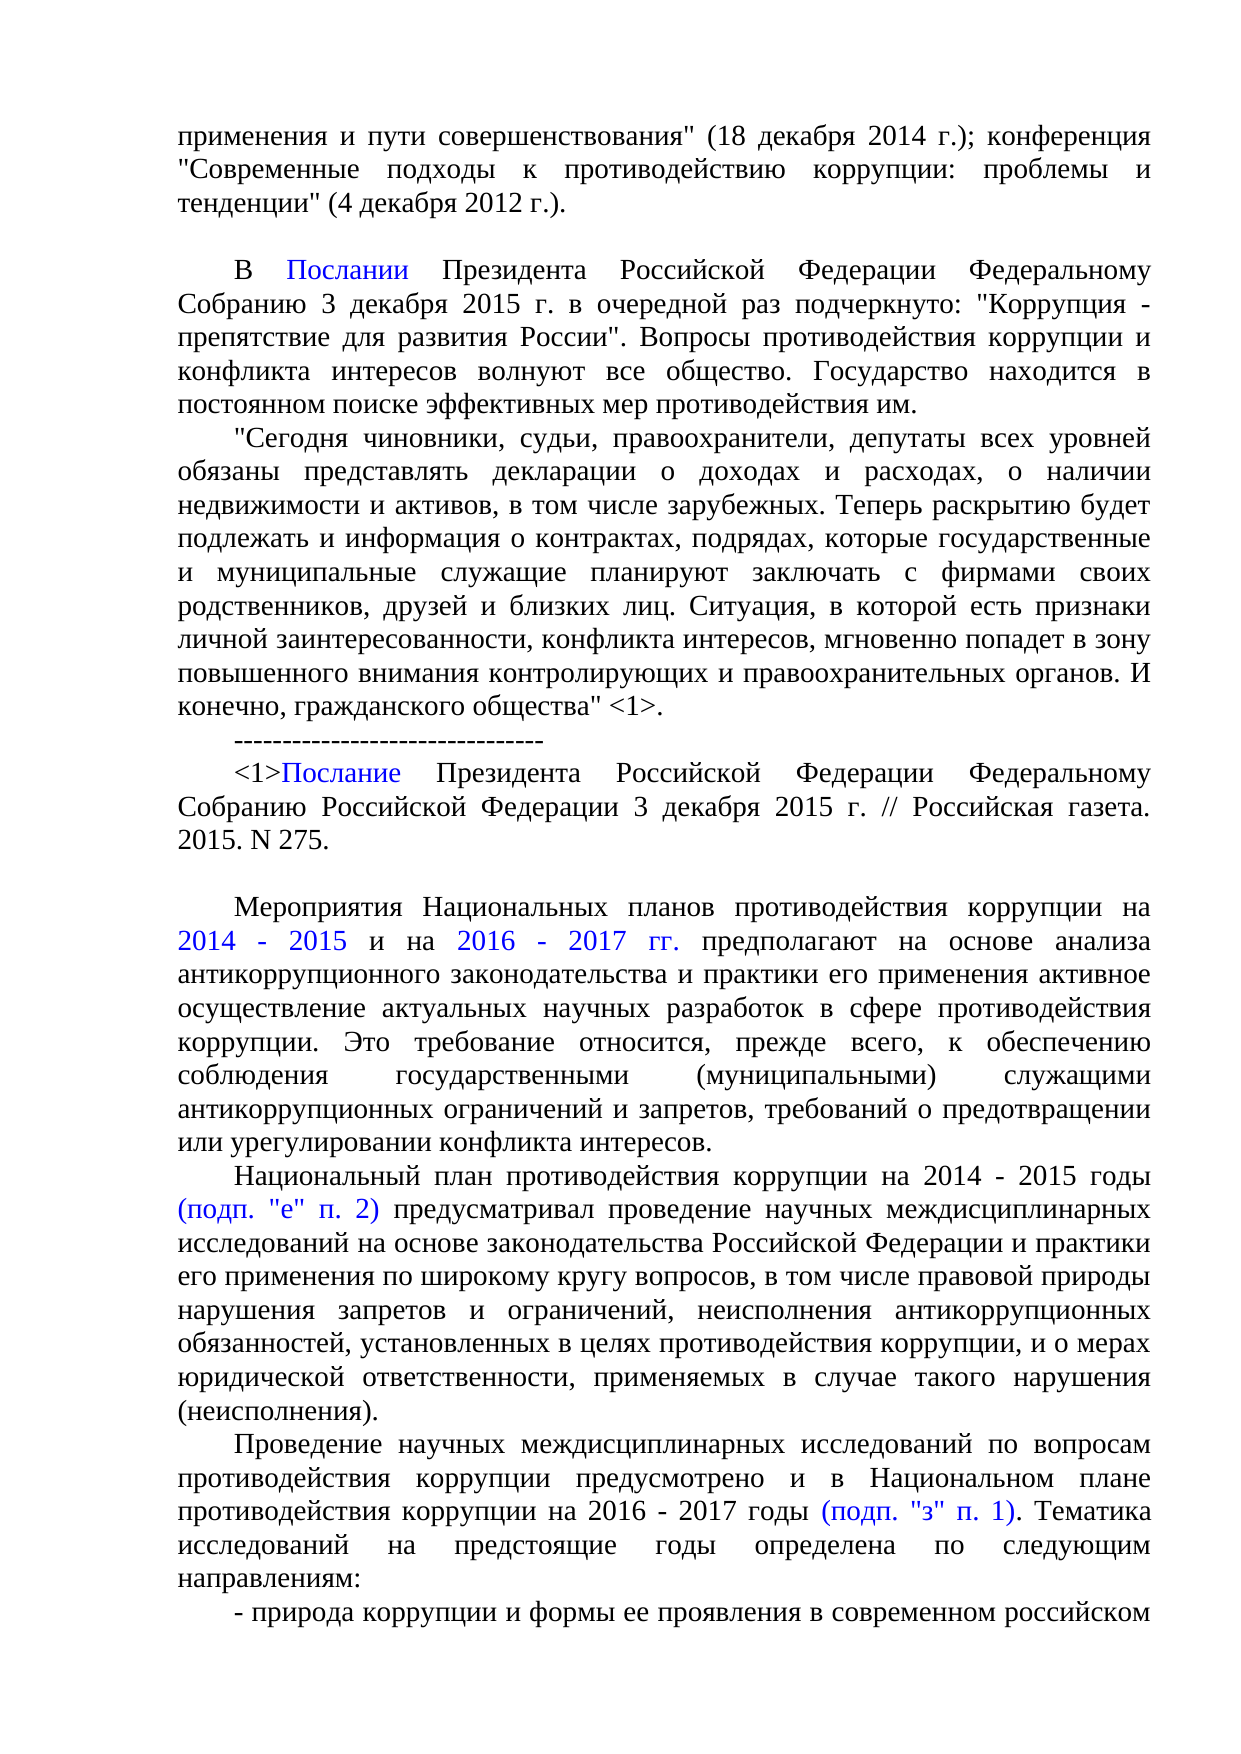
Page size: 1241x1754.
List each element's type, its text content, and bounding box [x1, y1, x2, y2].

text -------------------------------- [177, 722, 1152, 755]
text Проведение научных междисциплинарных исследований по вопросам противодействия коррупции предусмотрено и в Национальном плане противодействия коррупции на 2016 - 2017 годы (подп. "з" п. 1). Тематика исследований на предстоящие годы определена по следующим направлениям: [177, 1426, 1152, 1594]
text <1>Послание Президента Российской Федерации Федеральному Собранию Российской Федерации 3 декабря 2015 г. // Российская газета. 2015. N 275. [177, 755, 1152, 856]
text Национальный план противодействия коррупции на 2014 - 2015 годы (подп. "е" п. 2) предусматривал проведение научных междисциплинарных исследований на основе законодательства Российской Федерации и практики его применения по широкому кругу вопросов, в том числе правовой природы нарушения запретов и ограничений, неисполнения антикоррупционных обязанностей, установленных в целях противодействия коррупции, и о мерах юридической ответственности, применяемых в случае такого нарушения (неисполнения). [177, 1158, 1152, 1426]
text В Послании Президента Российской Федерации Федеральному Собранию 3 декабря 2015 г. в очередной раз подчеркнуто: "Коррупция - препятствие для развития России". Вопросы противодействия коррупции и конфликта интересов волнуют все общество. Государство находится в постоянном поиске эффективных мер противодействия им. [177, 252, 1152, 420]
text Мероприятия Национальных планов противодействия коррупции на 2014 - 2015 и на 2016 - 2017 гг. предполагают на основе анализа антикоррупционного законодательства и практики его применения активное осуществление актуальных научных разработок в сфере противодействия коррупции. Это требование относится, прежде всего, к обеспечению соблюдения государственными (муниципальными) служащими антикоррупционных ограничений и запретов, требований о предотвращении или урегулировании конфликта интересов. [177, 889, 1152, 1158]
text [177, 1594, 1152, 1627]
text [177, 118, 1152, 219]
text "Сегодня чиновники, судьи, правоохранители, депутаты всех уровней обязаны представлять декларации о доходах и расходах, о наличии недвижимости и активов, в том числе зарубежных. Теперь раскрытию будет подлежать и информация о контрактах, подрядах, которые государственные и муниципальные служащие планируют заключать с фирмами своих родственников, друзей и близких лиц. Ситуация, в которой есть признаки личной заинтересованности, конфликта интересов, мгновенно попадет в зону повышенного внимания контролирующих и правоохранительных органов. И конечно, гражданского общества" <1>. [177, 420, 1152, 722]
